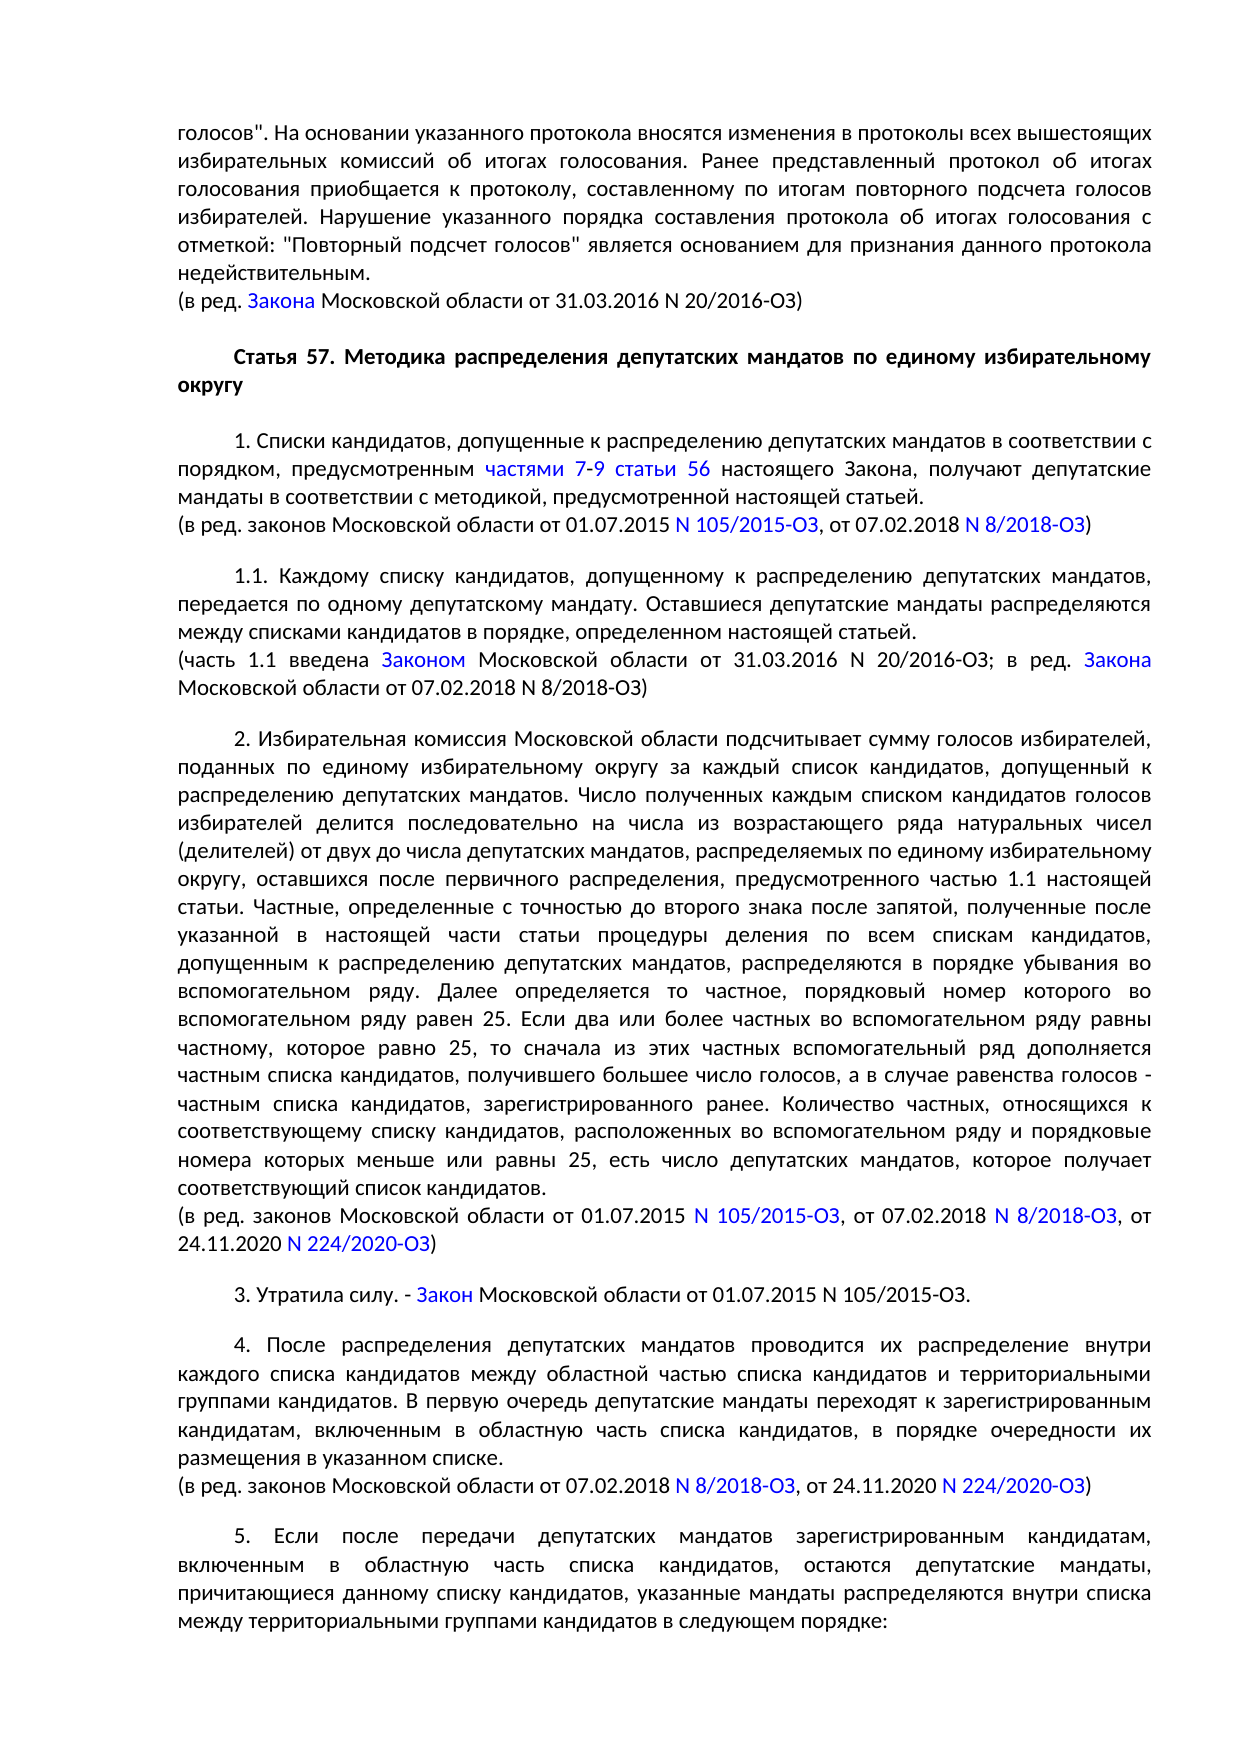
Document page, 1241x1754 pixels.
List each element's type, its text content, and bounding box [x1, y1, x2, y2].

text (в ред. законов Московской области от 07.02.2018 N 8/2018-ОЗ, от 24.11.2020 N 224/2020-ОЗ) [177, 1471, 1152, 1499]
text 3. Утратила силу. - Закон Московской области от 01.07.2015 N 105/2015-ОЗ. [177, 1280, 1152, 1308]
text 5. Если после передачи депутатских мандатов зарегистрированным кандидатам, включенным в областную часть списка кандидатов, остаются депутатские мандаты, причитающиеся данному списку кандидатов, указанные мандаты распределяются внутри списка между территориальными группами кандидатов в следующем порядке: [177, 1522, 1152, 1634]
text 1. Списки кандидатов, допущенные к распределению депутатских мандатов в соответствии с порядком, предусмотренным частями 7-9 статьи 56 настоящего Закона, получают депутатские мандаты в соответствии с методикой, предусмотренной настоящей статьей. [177, 426, 1152, 510]
text (часть 1.1 введена Законом Московской области от 31.03.2016 N 20/2016-ОЗ; в ред. Закона Московской области от 07.02.2018 N 8/2018-ОЗ) [177, 645, 1152, 701]
text 4. После распределения депутатских мандатов проводится их распределение внутри каждого списка кандидатов между областной частью списка кандидатов и территориальными группами кандидатов. В первую очередь депутатские мандаты переходят к зарегистрированным кандидатам, включенным в областную часть списка кандидатов, в порядке очередности их размещения в указанном списке. [177, 1331, 1152, 1471]
text (в ред. Закона Московской области от 31.03.2016 N 20/2016-ОЗ) [177, 286, 1152, 314]
text 1.1. Каждому списку кандидатов, допущенному к распределению депутатских мандатов, передается по одному депутатскому мандату. Оставшиеся депутатские мандаты распределяются между списками кандидатов в порядке, определенном настоящей статьей. [177, 561, 1152, 645]
text 2. Избирательная комиссия Московской области подсчитывает сумму голосов избирателей, поданных по единому избирательному округу за каждый список кандидатов, допущенный к распределению депутатских мандатов. Число полученных каждым списком кандидатов голосов избирателей делится последовательно на числа из возрастающего ряда натуральных чисел (делителей) от двух до числа депутатских мандатов, распределяемых по единому избирательному округу, оставшихся после первичного распределения, предусмотренного частью 1.1 настоящей статьи. Частные, определенные с точностью до второго знака после запятой, полученные после указанной в настоящей части статьи процедуры деления по всем спискам кандидатов, допущенным к распределению депутатских мандатов, распределяются в порядке убывания во вспомогательном ряду. Далее определяется то частное, порядковый номер которого во вспомогательном ряду равен 25. Если два или более частных во вспомогательном ряду равны частному, которое равно 25, то сначала из этих частных вспомогательный ряд дополняется частным списка кандидатов, получившего большее число голосов, а в случае равенства голосов - частным списка кандидатов, зарегистрированного ранее. Количество частных, относящихся к соответствующему списку кандидатов, расположенных во вспомогательном ряду и порядковые номера которых меньше или равны 25, есть число депутатских мандатов, которое получает соответствующий список кандидатов. [177, 724, 1152, 1201]
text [177, 118, 1152, 286]
text (в ред. законов Московской области от 01.07.2015 N 105/2015-ОЗ, от 07.02.2018 N 8/2018-ОЗ) [177, 510, 1152, 538]
title Статья 57. Методика распределения депутатских мандатов по единому избирательному округу [177, 342, 1152, 398]
text (в ред. законов Московской области от 01.07.2015 N 105/2015-ОЗ, от 07.02.2018 N 8/2018-ОЗ, от 24.11.2020 N 224/2020-ОЗ) [177, 1201, 1152, 1257]
